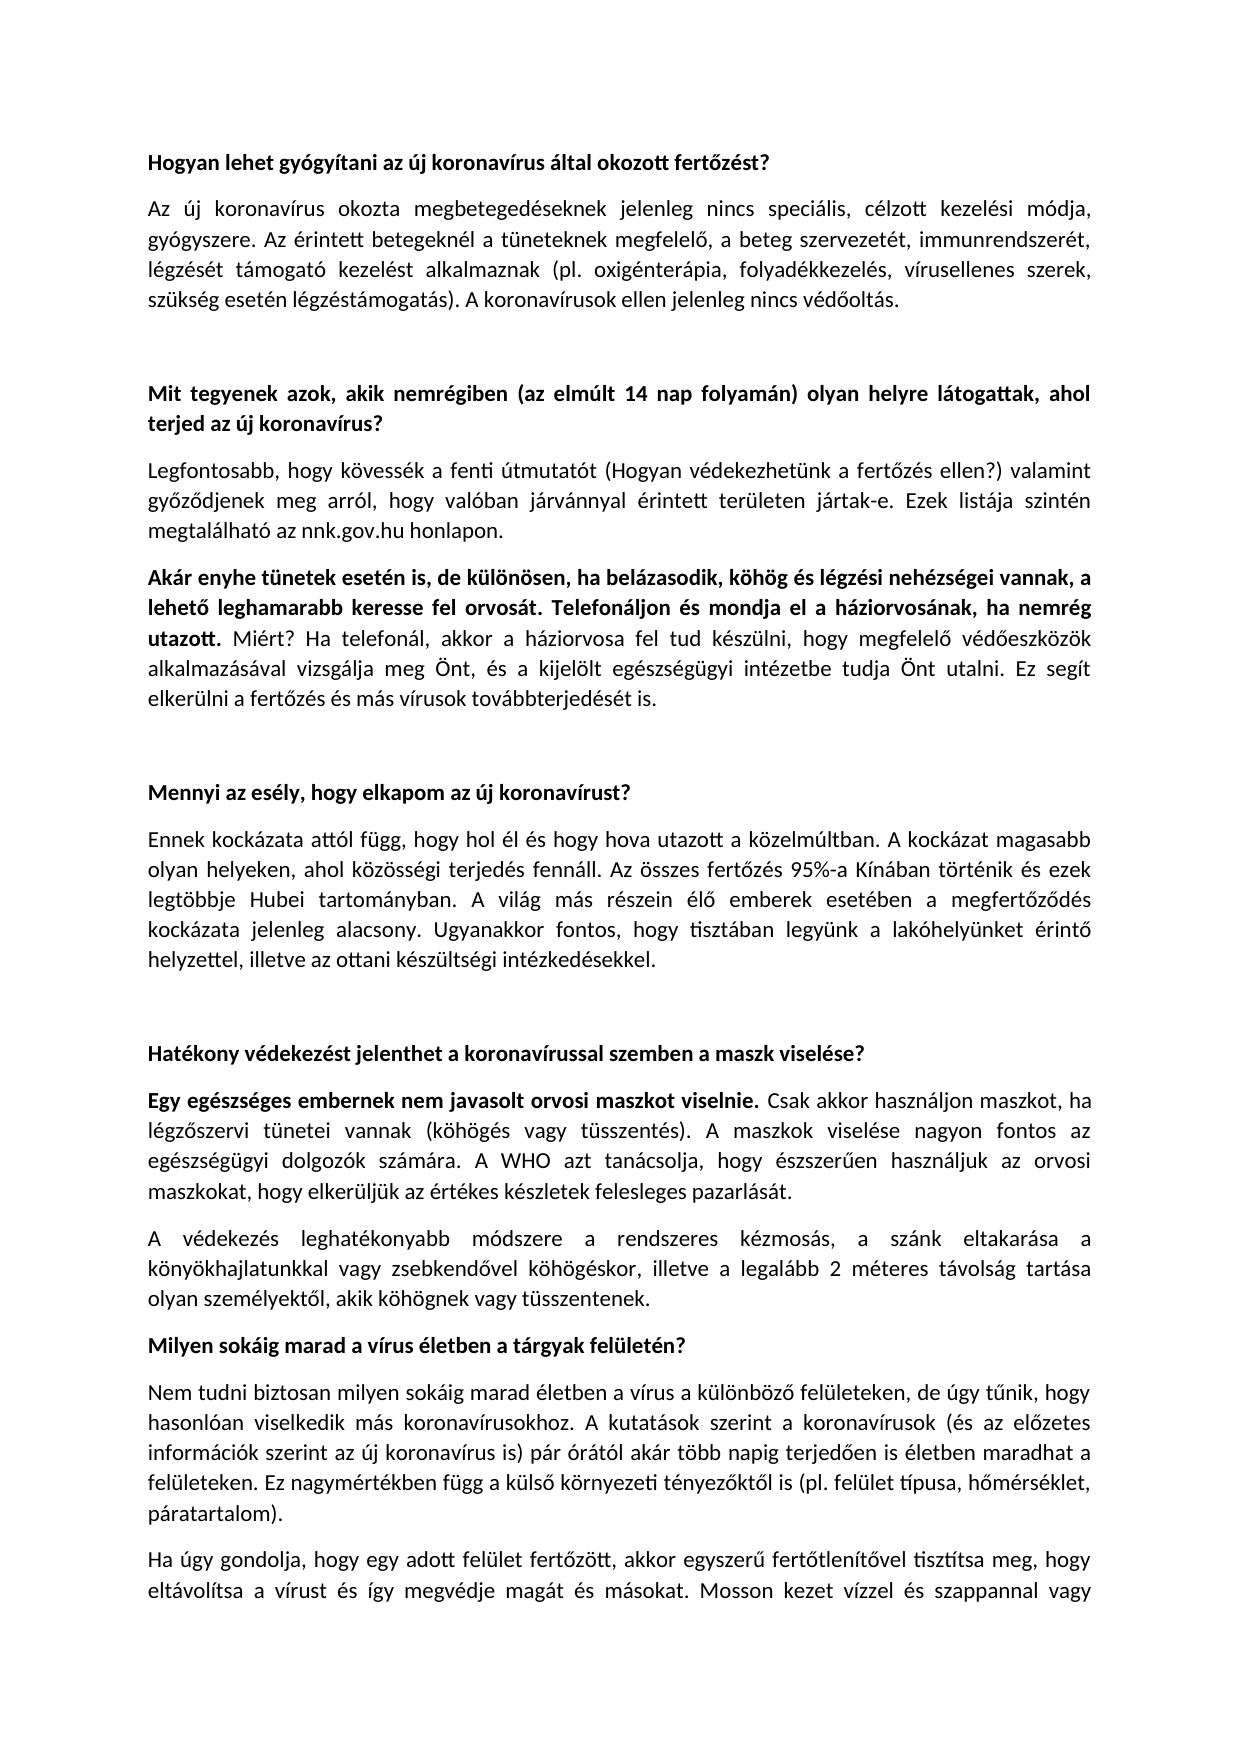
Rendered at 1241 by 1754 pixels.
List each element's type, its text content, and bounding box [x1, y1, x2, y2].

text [148, 1546, 1093, 1604]
text Mennyi az esély, hogy elkapom az új koronavírust? [148, 778, 1093, 806]
text Ennek kockázata attól függ, hogy hol él és hogy hova utazott a közelmúltban. A kockázat magasabb olyan helyeken, ahol közösségi terjedés fennáll. Az összes fertőzés 95%-a Kínában történik és ezek legtöbbje Hubei tartományban. A világ más részein élő emberek esetében a megfertőződés kockázata jelenleg alacsony. Ugyanakkor fontos, hogy tisztában legyünk a lakóhelyünket érintő helyzettel, illetve az ottani készültségi intézkedésekkel. [148, 825, 1093, 973]
text Milyen sokáig marad a vírus életben a tárgyak felületén? [148, 1331, 1093, 1359]
text Mit tegyenek azok, akik nemrégiben (az elmúlt 14 nap folyamán) olyan helyre látogattak, ahol terjed az új koronavírus? [148, 379, 1093, 437]
text Hatékony védekezést jelenthet a koronavírussal szemben a maszk viselése? [148, 1039, 1093, 1067]
text A védekezés leghatékonyabb módszere a rendszeres kézmosás, a szánk eltakarása a könyökhajlatunkkal vagy zsebkendővel köhögéskor, illetve a legalább 2 méteres távolság tartása olyan személyektől, akik köhögnek vagy tüsszentenek. [148, 1224, 1093, 1312]
text Akár enyhe tünetek esetén is, de különösen, ha belázasodik, köhög és légzési nehézségei vannak, a lehető leghamarabb keresse fel orvosát. Telefonáljon és mondja el a háziorvosának, ha nemrég utazott. Miért? Ha telefonál, akkor a háziorvosa fel tud készülni, hogy megfelelő védőeszközök alkalmazásával vizsgálja meg Önt, és a kijelölt egészségügyi intézetbe tudja Önt utalni. Ez segít elkerülni a fertőzés és más vírusok továbbterjedését is. [148, 563, 1093, 712]
text Legfontosabb, hogy kövessék a fenti útmutatót (Hogyan védekezhetünk a fertőzés ellen?) valamint győződjenek meg arról, hogy valóban járvánnyal érintett területen jártak-e. Ezek listája szintén megtalálható az nnk.gov.hu honlapon. [148, 456, 1093, 544]
text Nem tudni biztosan milyen sokáig marad életben a vírus a különböző felületeken, de úgy tűnik, hogy hasonlóan viselkedik más koronavírusokhoz. A kutatások szerint a koronavírusok (és az előzetes információk szerint az új koronavírus is) pár órától akár több napig terjedően is életben maradhat a felületeken. Ez nagymértékben függ a külső környezeti tényezőktől is (pl. felület típusa, hőmérséklet, páratartalom). [148, 1378, 1093, 1527]
text Egy egészséges embernek nem javasolt orvosi maszkot viselnie. Csak akkor használjon maszkot, ha légzőszervi tünetei vannak (köhögés vagy tüsszentés). A maszkok viselése nagyon fontos az egészségügyi dolgozók számára. A WHO azt tanácsolja, hogy észszerűen használjuk az orvosi maszkokat, hogy elkerüljük az értékes készletek felesleges pazarlását. [148, 1086, 1093, 1205]
text Az új koronavírus okozta megbetegedéseknek jelenleg nincs speciális, célzott kezelési módja, gyógyszere. Az érintett betegeknél a tüneteknek megfelelő, a beteg szervezetét, immunrendszerét, légzését támogató kezelést alkalmaznak (pl. oxigénterápia, folyadékkezelés, vírusellenes szerek, szükség esetén légzéstámogatás). A koronavírusok ellen jelenleg nincs védőoltás. [148, 194, 1093, 313]
text Hogyan lehet gyógyítani az új koronavírus által okozott fertőzést? [148, 148, 1093, 176]
